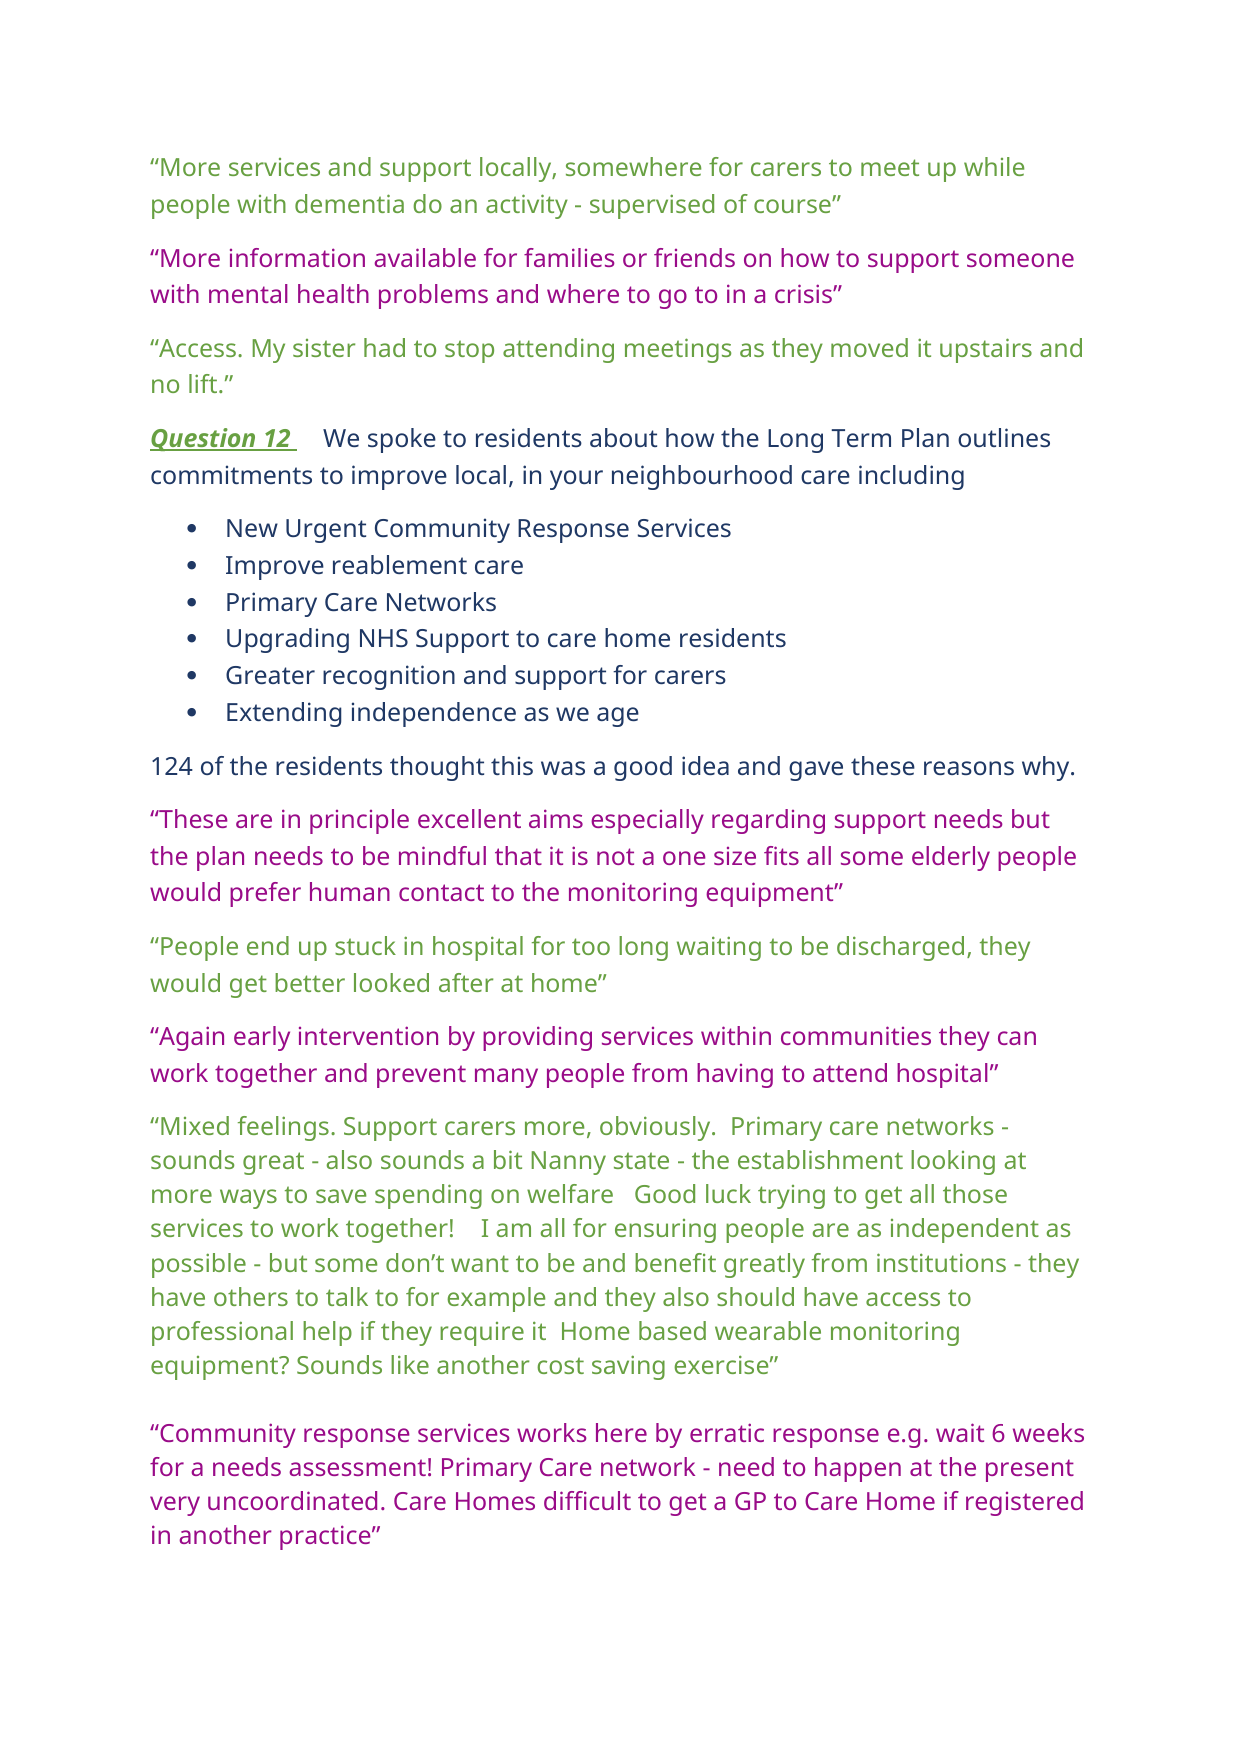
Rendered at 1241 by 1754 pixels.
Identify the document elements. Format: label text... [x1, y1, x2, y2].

text “More information available for families or friends on how to support someone with mental health problems and where to go to in a crisis” [150, 240, 1090, 311]
text “These are in principle excellent aims especially regarding support needs but the plan needs to be mindful that it is not a one size fits all some elderly people would prefer human contact to the monitoring equipment” [150, 802, 1090, 909]
text “People end up stuck in hospital for too long waiting to be discharged, they would get better looked after at home” [150, 928, 1090, 999]
text “More services and support locally, somewhere for carers to meet up while people with dementia do an activity - supervised of course” [150, 150, 1090, 221]
text “Mixed feelings. Support carers more, obviously. Primary care networks - sounds great - also sounds a bit Nanny state - the establishment looking at more ways to save spending on welfare Good luck trying to get all those services to work together! I am all for ensuring people are as independent as possible - but some don’t want to be and benefit greatly from institutions - they have others to talk to for example and they also should have access to professional help if they require it Home based wearable monitoring equipment? Sounds like another cost saving exercise” [150, 1109, 1090, 1381]
list New Urgent Community Response Services [187, 511, 1090, 545]
text “Access. My sister had to stop attending meetings as they moved it upstairs and no lift.” [150, 330, 1090, 401]
list Improve reablement care [187, 548, 1090, 582]
text Question 12 We spoke to residents about how the Long Term Plan outlines commitments to improve local, in your neighbourhood care including [150, 421, 1090, 491]
list Primary Care Networks [187, 584, 1090, 618]
text “Community response services works here by erratic response e.g. wait 6 weeks for a needs assessment! Primary Care network - need to happen at the present very uncoordinated. Care Homes difficult to get a GP to Care Home if registered in another practice” [150, 1416, 1090, 1552]
list Upgrading NHS Support to care home residents [187, 621, 1090, 655]
list Greater recognition and support for carers [187, 658, 1090, 692]
list Extending independence as we age [187, 695, 1090, 729]
text 124 of the residents thought this was a good idea and gave these reasons why. [150, 748, 1090, 782]
text “Again early intervention by providing services within communities they can work together and prevent many people from having to attend hospital” [150, 1019, 1090, 1089]
